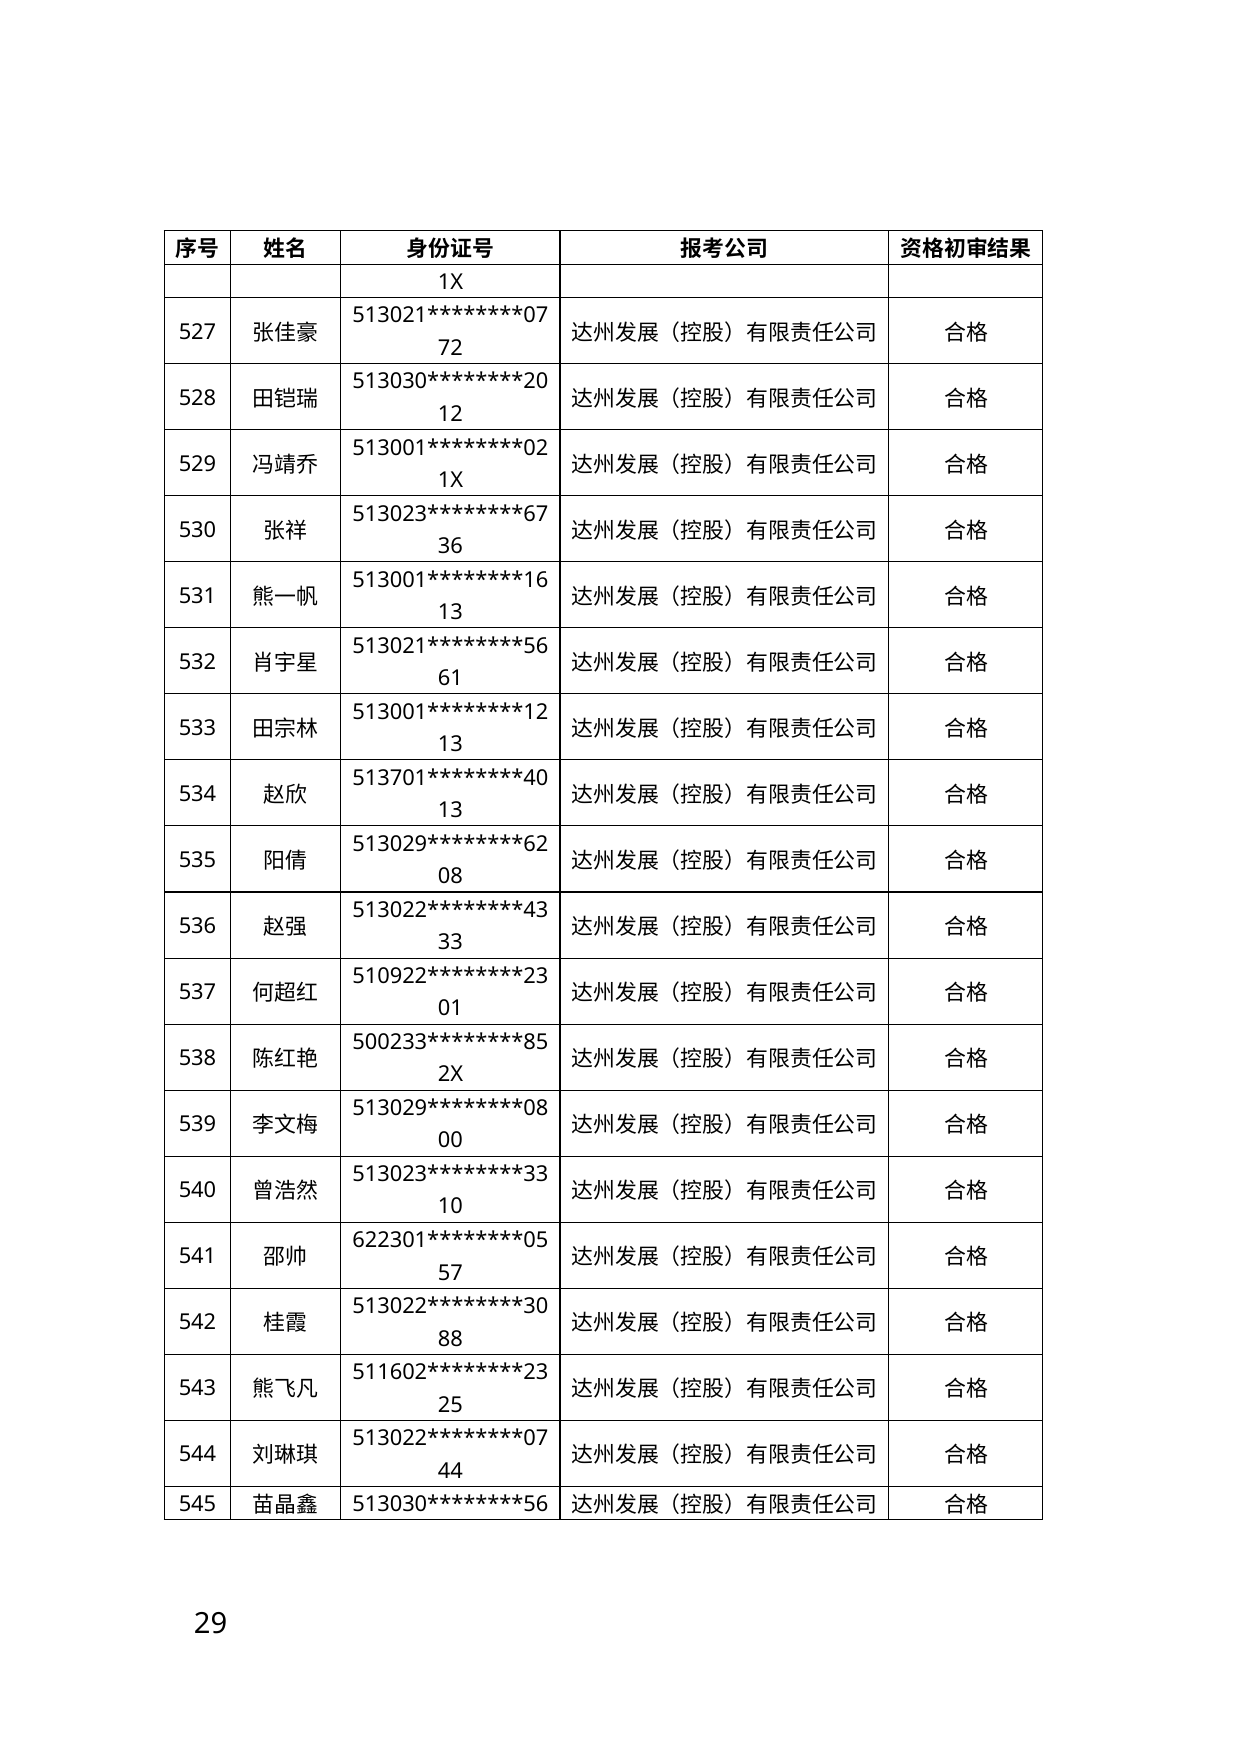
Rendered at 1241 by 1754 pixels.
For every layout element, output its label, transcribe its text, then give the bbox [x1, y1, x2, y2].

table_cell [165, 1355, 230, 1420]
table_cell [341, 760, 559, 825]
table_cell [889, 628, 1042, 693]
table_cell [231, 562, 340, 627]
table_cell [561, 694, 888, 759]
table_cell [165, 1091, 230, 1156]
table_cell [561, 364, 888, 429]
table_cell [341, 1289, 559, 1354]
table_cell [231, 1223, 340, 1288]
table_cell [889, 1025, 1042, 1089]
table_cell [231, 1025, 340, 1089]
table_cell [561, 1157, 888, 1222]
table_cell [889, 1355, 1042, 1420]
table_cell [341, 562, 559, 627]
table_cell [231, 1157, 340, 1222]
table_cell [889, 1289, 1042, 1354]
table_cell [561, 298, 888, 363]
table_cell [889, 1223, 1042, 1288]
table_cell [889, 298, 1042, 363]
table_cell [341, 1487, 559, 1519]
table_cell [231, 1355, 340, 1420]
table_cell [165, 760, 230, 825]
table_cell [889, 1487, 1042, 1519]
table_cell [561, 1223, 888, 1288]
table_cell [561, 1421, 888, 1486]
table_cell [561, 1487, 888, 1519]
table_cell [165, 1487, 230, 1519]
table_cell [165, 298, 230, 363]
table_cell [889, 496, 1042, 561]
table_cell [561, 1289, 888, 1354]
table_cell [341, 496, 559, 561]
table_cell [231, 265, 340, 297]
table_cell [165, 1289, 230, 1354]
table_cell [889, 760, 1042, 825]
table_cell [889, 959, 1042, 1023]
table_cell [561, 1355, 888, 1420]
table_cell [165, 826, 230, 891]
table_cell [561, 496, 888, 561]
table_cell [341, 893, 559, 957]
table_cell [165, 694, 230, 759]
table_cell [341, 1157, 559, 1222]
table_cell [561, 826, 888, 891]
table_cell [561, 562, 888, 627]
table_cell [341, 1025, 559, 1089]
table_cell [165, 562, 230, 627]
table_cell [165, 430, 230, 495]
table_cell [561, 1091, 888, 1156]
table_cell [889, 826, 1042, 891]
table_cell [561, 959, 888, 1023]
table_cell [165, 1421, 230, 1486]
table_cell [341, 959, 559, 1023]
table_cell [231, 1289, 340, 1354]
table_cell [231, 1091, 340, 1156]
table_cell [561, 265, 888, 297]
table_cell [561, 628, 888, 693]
table_header 姓名 [231, 231, 340, 263]
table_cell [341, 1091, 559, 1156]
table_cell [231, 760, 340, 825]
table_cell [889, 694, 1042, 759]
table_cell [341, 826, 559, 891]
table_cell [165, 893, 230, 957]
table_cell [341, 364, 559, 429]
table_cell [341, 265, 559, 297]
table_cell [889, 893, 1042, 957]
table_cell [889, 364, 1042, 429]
table_header 报考公司 [561, 231, 888, 263]
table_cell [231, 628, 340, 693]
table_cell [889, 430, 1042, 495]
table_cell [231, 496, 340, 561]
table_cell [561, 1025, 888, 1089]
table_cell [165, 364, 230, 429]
table_header 资格初审结果 [889, 231, 1042, 263]
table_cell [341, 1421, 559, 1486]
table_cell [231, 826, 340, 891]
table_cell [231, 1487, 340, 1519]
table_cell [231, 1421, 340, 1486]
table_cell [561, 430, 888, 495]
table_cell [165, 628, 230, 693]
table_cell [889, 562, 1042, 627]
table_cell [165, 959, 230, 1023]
table_header 身份证号 [341, 231, 559, 263]
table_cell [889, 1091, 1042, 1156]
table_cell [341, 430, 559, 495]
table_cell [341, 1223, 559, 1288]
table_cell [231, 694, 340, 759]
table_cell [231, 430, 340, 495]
table_header 序号 [165, 231, 230, 263]
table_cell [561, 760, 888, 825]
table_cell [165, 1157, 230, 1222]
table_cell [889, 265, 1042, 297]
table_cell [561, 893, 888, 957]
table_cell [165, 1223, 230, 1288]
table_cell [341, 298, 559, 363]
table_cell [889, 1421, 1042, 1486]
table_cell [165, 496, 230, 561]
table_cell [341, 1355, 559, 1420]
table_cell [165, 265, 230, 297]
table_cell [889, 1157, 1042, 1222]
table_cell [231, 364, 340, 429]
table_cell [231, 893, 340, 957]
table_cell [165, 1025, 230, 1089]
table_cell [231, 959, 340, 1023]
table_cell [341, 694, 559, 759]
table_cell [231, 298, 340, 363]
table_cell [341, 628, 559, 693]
